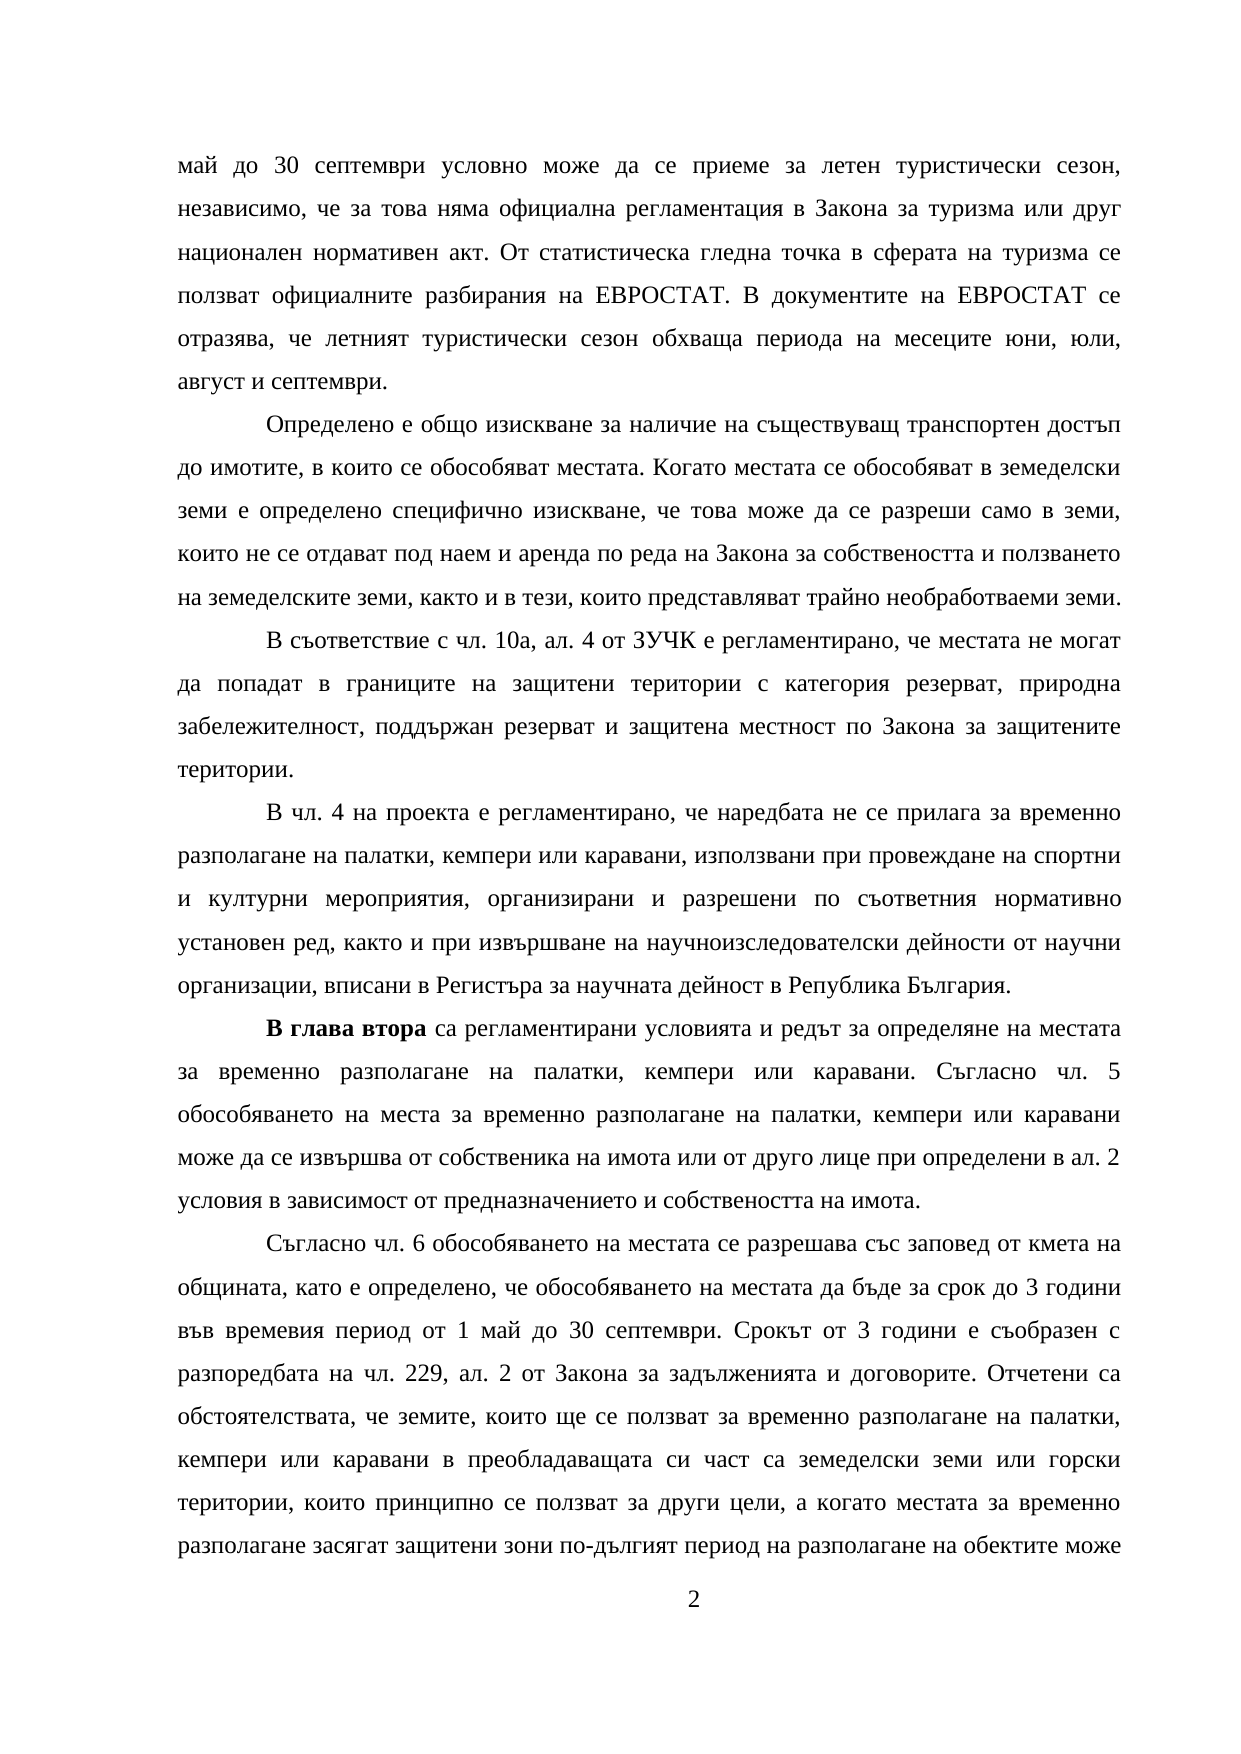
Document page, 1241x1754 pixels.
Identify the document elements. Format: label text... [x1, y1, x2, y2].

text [177, 1228, 1122, 1559]
text Определено е общо изискване за наличие на съществуващ транспортен достъп до имотите, в които се обособяват местата. Когато местата се обособяват в земеделски земи е определено специфично изискване, че това може да се разреши само в земи, които не се отдават под наем и аренда по реда на Закона за собствеността и ползването на земеделските земи, както и в тези, които представляват трайно необработваеми земи. [177, 409, 1122, 610]
text В чл. 4 на проекта е регламентирано, че наредбата не се прилага за временно разполагане на палатки, кемпери или каравани, използвани при провеждане на спортни и културни мероприятия, организирани и разрешени по съответния нормативно установен ред, както и при извършване на научноизследователски дейности от научни организации, вписани в Регистъра за научната дейност в Република България. [177, 797, 1122, 998]
text В съответствие с чл. 10а, ал. 4 от ЗУЧК е регламентирано, че местата не могат да попадат в границите на защитени територии с категория резерват, природна забележителност, поддържан резерват и защитена местност по Закона за защитените територии. [177, 625, 1122, 783]
text В глава втора са регламентирани условията и редът за определяне на местата за временно разполагане на палатки, кемпери или каравани. Съгласно чл. 5 обособяването на места за временно разполагане на палатки, кемпери или каравани може да се извършва от собственика на имота или от друго лице при определени в ал. 2 условия в зависимост от предназначението и собствеността на имота. [177, 1013, 1122, 1214]
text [177, 150, 1122, 395]
